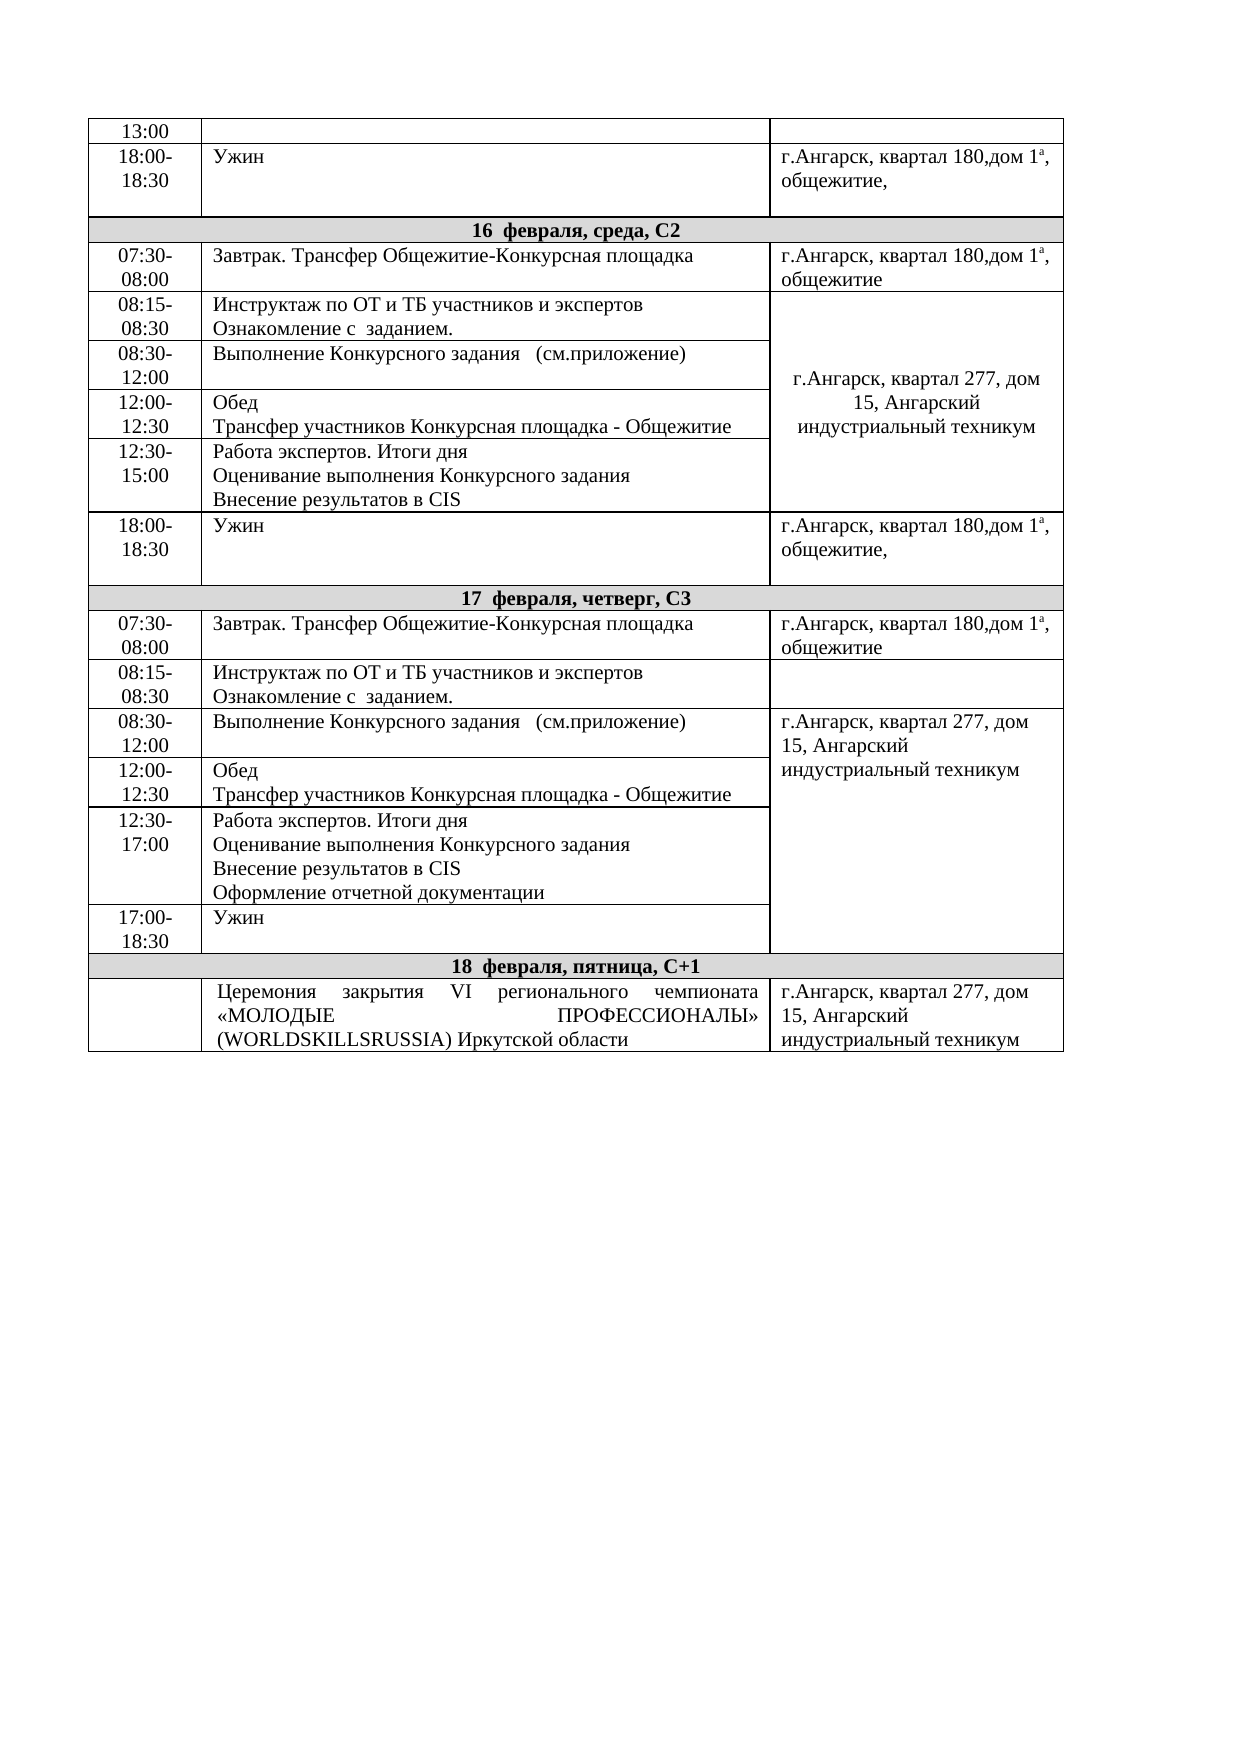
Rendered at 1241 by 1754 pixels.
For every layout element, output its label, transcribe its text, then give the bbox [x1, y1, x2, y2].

table_cell Выполнение Конкурсного задания (см.приложение) [202, 709, 769, 757]
table_cell [89, 979, 201, 1051]
table_cell 16 февраля, среда, C2 [89, 218, 1063, 242]
table_cell 12:30-17:00 [89, 808, 201, 904]
table_cell 08:15-08:30 [89, 292, 201, 340]
table_cell 18:00-18:30 [89, 144, 201, 216]
table_cell 08:30-12:00 [89, 709, 201, 757]
table_cell 08:15-08:30 [89, 660, 201, 708]
table_cell Обед Трансфер участников Конкурсная площадка - Общежитие [202, 758, 769, 806]
table_cell 07:30- 08:00 [89, 243, 201, 291]
table_cell г.Ангарск, квартал 277, дом 15, Ангарский индустриальный техникум [771, 292, 1063, 511]
table_cell Работа экспертов. Итоги дня Оценивание выполнения Конкурсного задания Внесение результатов в CIS [202, 439, 769, 511]
table_cell Церемония закрытия VI регионального чемпионата «МОЛОДЫЕ ПРОФЕССИОНАЛЫ» (WORLDSKILLSRUSSIA) Иркутской области [202, 979, 769, 1051]
table_cell Работа экспертов. Итоги дня Оценивание выполнения Конкурсного задания Внесение результатов в CIS Оформление отчетной документации [202, 808, 769, 904]
table_cell Завтрак. Трансфер Общежитие-Конкурсная площадка [202, 243, 769, 291]
table_cell Ужин [202, 144, 769, 216]
table_cell 08:30-12:00 [89, 341, 201, 389]
table_cell Ужин [202, 905, 769, 953]
table_cell Обед Трансфер участников Конкурсная площадка - Общежитие [202, 390, 769, 438]
table_cell 17 февраля, четверг, C3 [89, 586, 1063, 610]
table_cell 18 февраля, пятница, C+1 [89, 954, 1063, 978]
table_cell г.Ангарск, квартал 277, дом 15, Ангарский индустриальный техникум [771, 709, 1063, 953]
table_cell 12:30-15:00 [89, 439, 201, 511]
table_cell Ужин [202, 513, 769, 585]
table_cell 17:00-18:30 [89, 905, 201, 953]
table_cell г.Ангарск, квартал 180,дом 1а, общежитие [771, 611, 1063, 659]
table_cell г.Ангарск, квартал 180,дом 1а, общежитие, [771, 513, 1063, 585]
table_cell 18:00-18:30 [89, 513, 201, 585]
table_cell Инструктаж по ОТ и ТБ участников и экспертов Ознакомление с заданием. [202, 660, 769, 708]
table_cell 12:00-12:30 [89, 390, 201, 438]
table_cell Завтрак. Трансфер Общежитие-Конкурсная площадка [202, 611, 769, 659]
table_cell 07:30- 08:00 [89, 611, 201, 659]
table_cell 12:00-12:30 [89, 758, 201, 806]
table_cell г.Ангарск, квартал 180,дом 1а, общежитие [771, 243, 1063, 291]
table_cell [202, 119, 769, 143]
table_cell 12:30-13:00 [89, 119, 201, 143]
table_cell Выполнение Конкурсного задания (см.приложение) [202, 341, 769, 389]
table_cell [771, 660, 1063, 708]
table_cell Инструктаж по ОТ и ТБ участников и экспертов Ознакомление с заданием. [202, 292, 769, 340]
table_cell г.Ангарск, квартал 277, дом 15, Ангарский индустриальный техникум [771, 979, 1063, 1051]
table_cell г.Ангарск, квартал 180,дом 1а, общежитие, [771, 144, 1063, 216]
